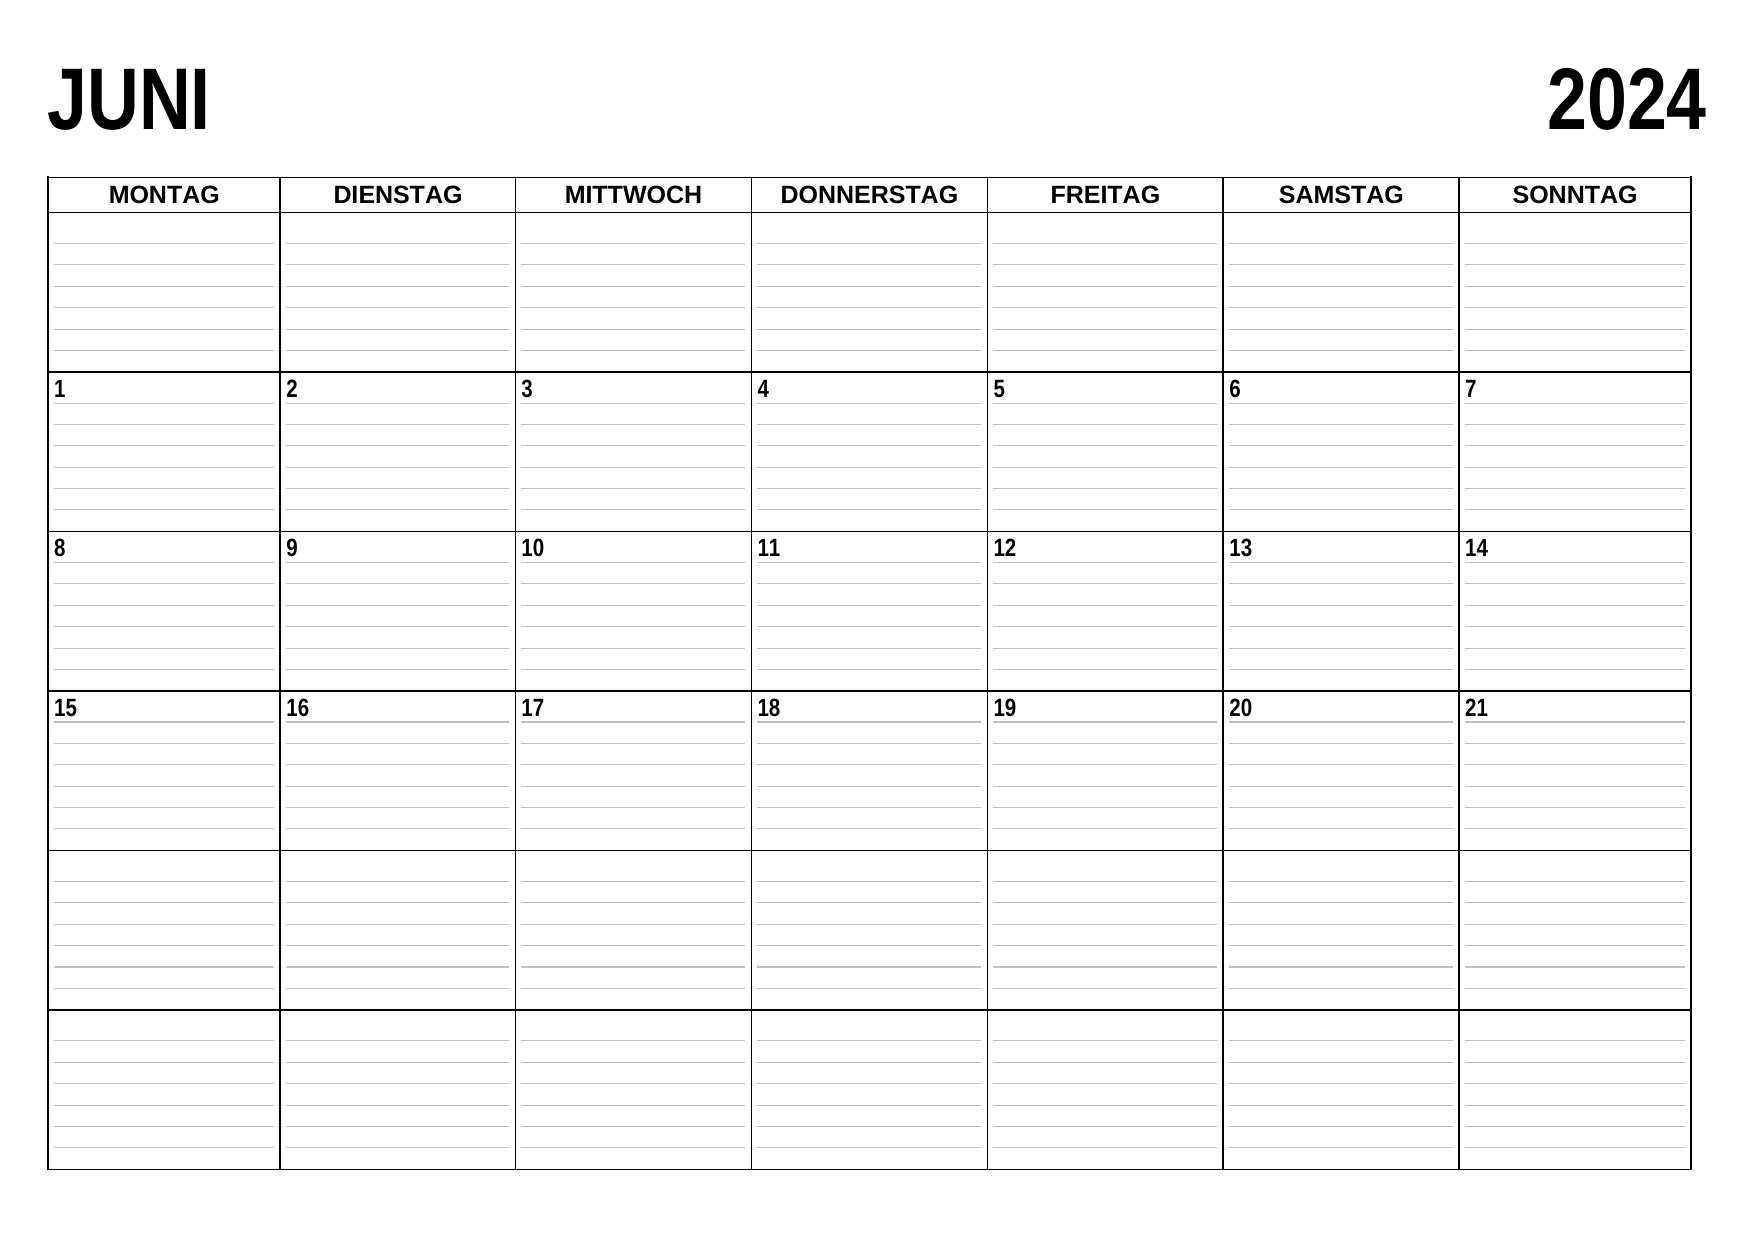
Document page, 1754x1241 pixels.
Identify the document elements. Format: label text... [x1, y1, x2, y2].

table_cell 21 [988, 692, 1222, 850]
table_cell 13 [752, 532, 987, 690]
table_cell [516, 1011, 751, 1169]
table_cell 6 [752, 373, 987, 531]
table_cell 22 [1224, 692, 1458, 850]
table_cell 30 [1460, 851, 1690, 1009]
table_header DONNERSTAG [752, 178, 987, 212]
table_cell [988, 213, 1222, 371]
table_cell 20 [752, 692, 987, 850]
table_cell [1224, 1011, 1458, 1169]
table_cell 15 [1224, 532, 1458, 690]
table_header MITTWOCH [516, 178, 751, 212]
table_cell 27 [752, 851, 987, 1009]
table_cell 1 [1224, 213, 1458, 371]
table_cell 26 [516, 851, 751, 1009]
table_cell 24 [49, 851, 279, 1009]
table_cell 3 [49, 373, 279, 531]
table_cell 9 [1460, 373, 1690, 531]
table_cell 19 [516, 692, 751, 850]
table_header JUNI [47, 47, 877, 148]
table_cell 5 [516, 373, 751, 531]
table_cell [281, 213, 515, 371]
table_header 2024 [877, 47, 1707, 148]
table_cell [49, 1011, 279, 1169]
table_cell 16 [1460, 532, 1690, 690]
table_cell 8 [1224, 373, 1458, 531]
table_cell 29 [1224, 851, 1458, 1009]
table_cell 23 [1460, 692, 1690, 850]
table_cell 25 [281, 851, 515, 1009]
table_cell 18 [281, 692, 515, 850]
table_cell [49, 213, 279, 371]
table_header MONTAG [49, 178, 279, 212]
table_cell [1460, 1011, 1690, 1169]
table_header SAMSTAG [1224, 178, 1458, 212]
table_header DIENSTAG [281, 178, 515, 212]
table_cell [281, 1011, 515, 1169]
table_cell 4 [281, 373, 515, 531]
table_cell [516, 213, 751, 371]
table_cell 7 [988, 373, 1222, 531]
table_cell [752, 213, 987, 371]
table_cell 11 [281, 532, 515, 690]
table_header FREITAG [988, 178, 1222, 212]
table_cell 2 [1460, 213, 1690, 371]
table_cell 17 [49, 692, 279, 850]
table_header SONNTAG [1460, 178, 1690, 212]
table_cell [752, 1011, 987, 1169]
table_cell 10 [49, 532, 279, 690]
table_cell [988, 1011, 1222, 1169]
table_cell 28 [988, 851, 1222, 1009]
table_cell 14 [988, 532, 1222, 690]
table_cell 12 [516, 532, 751, 690]
